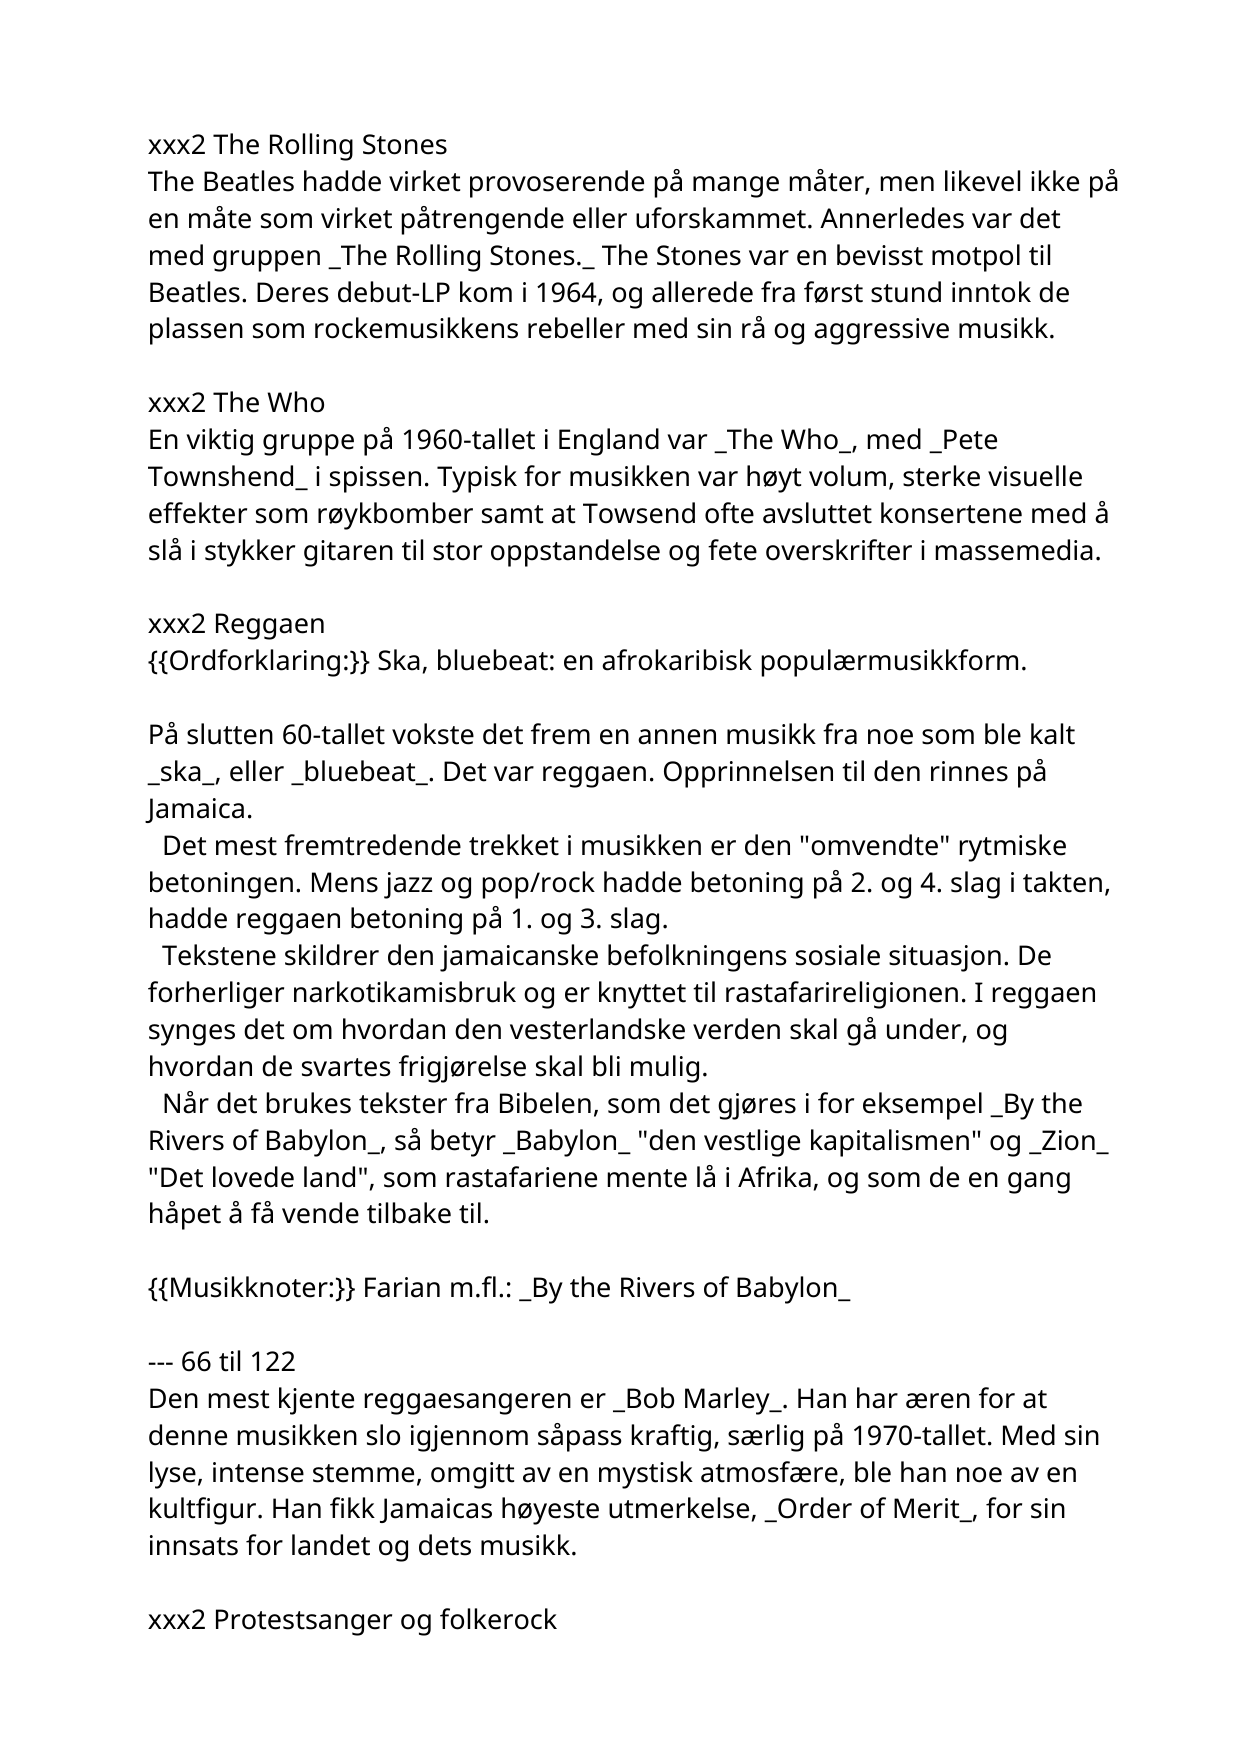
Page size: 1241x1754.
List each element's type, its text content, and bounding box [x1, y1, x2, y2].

text Når det brukes tekster fra Bibelen, som det gjøres i for eksempel _By the Rivers of Babylon_, så betyr _Babylon_ "den vestlige kapitalismen" og _Zion_ "Det lovede land", som rastafariene mente lå i Afrika, og som de en gang håpet å få vende tilbake til. [148, 1084, 1122, 1232]
text Den mest kjente reggaesangeren er _Bob Marley_. Han har æren for at denne musikken slo igjennom såpass kraftig, særlig på 1970-tallet. Med sin lyse, intense stemme, omgitt av en mystisk atmosfære, ble han noe av en kultfigur. Han fikk Jamaicas høyeste utmerkelse, _Order of Merit_, for sin innsats for landet og dets musikk. [148, 1379, 1122, 1564]
text Tekstene skildrer den jamaicanske befolkningens sosiale situasjon. De forherliger narkotikamisbruk og er knyttet til rastafarireligionen. I reggaen synges det om hvordan den vesterlandske verden skal gå under, og hvordan de svartes frigjørelse skal bli mulig. [148, 937, 1122, 1084]
text {{Musikknoter:}} Farian m.fl.: _By the Rivers of Babylon_ [148, 1269, 1122, 1306]
subtitle xxx2 Protestsanger og folkerock [148, 1601, 1122, 1637]
subtitle xxx2 The Rolling Stones [148, 126, 1122, 162]
text En viktig gruppe på 1960-tallet i England var _The Who_, med _Pete Townshend_ i spissen. Typisk for musikken var høyt volum, sterke visuelle effekter som røykbomber samt at Towsend ofte avsluttet konsertene med å slå i stykker gitaren til stor oppstandelse og fete overskrifter i massemedia. [148, 421, 1122, 568]
text Det mest fremtredende trekket i musikken er den "omvendte" rytmiske betoningen. Mens jazz og pop/rock hadde betoning på 2. og 4. slag i takten, hadde reggaen betoning på 1. og 3. slag. [148, 826, 1122, 937]
text --- 66 til 122 [148, 1342, 1122, 1379]
text {{Ordforklaring:}} Ska, bluebeat: en afrokaribisk populærmusikkform. [148, 642, 1122, 679]
text På slutten 60-tallet vokste det frem en annen musikk fra noe som ble kalt _ska_, eller _bluebeat_. Det var reggaen. Opprinnelsen til den rinnes på Jamaica. [148, 716, 1122, 826]
subtitle xxx2 The Who [148, 384, 1122, 421]
subtitle xxx2 Reggaen [148, 605, 1122, 642]
text The Beatles hadde virket provoserende på mange måter, men likevel ikke på en måte som virket påtrengende eller uforskammet. Annerledes var det med gruppen _The Rolling Stones._ The Stones var en bevisst motpol til Beatles. Deres debut-LP kom i 1964, og allerede fra først stund inntok de plassen som rockemusikkens rebeller med sin rå og aggressive musikk. [148, 162, 1122, 347]
